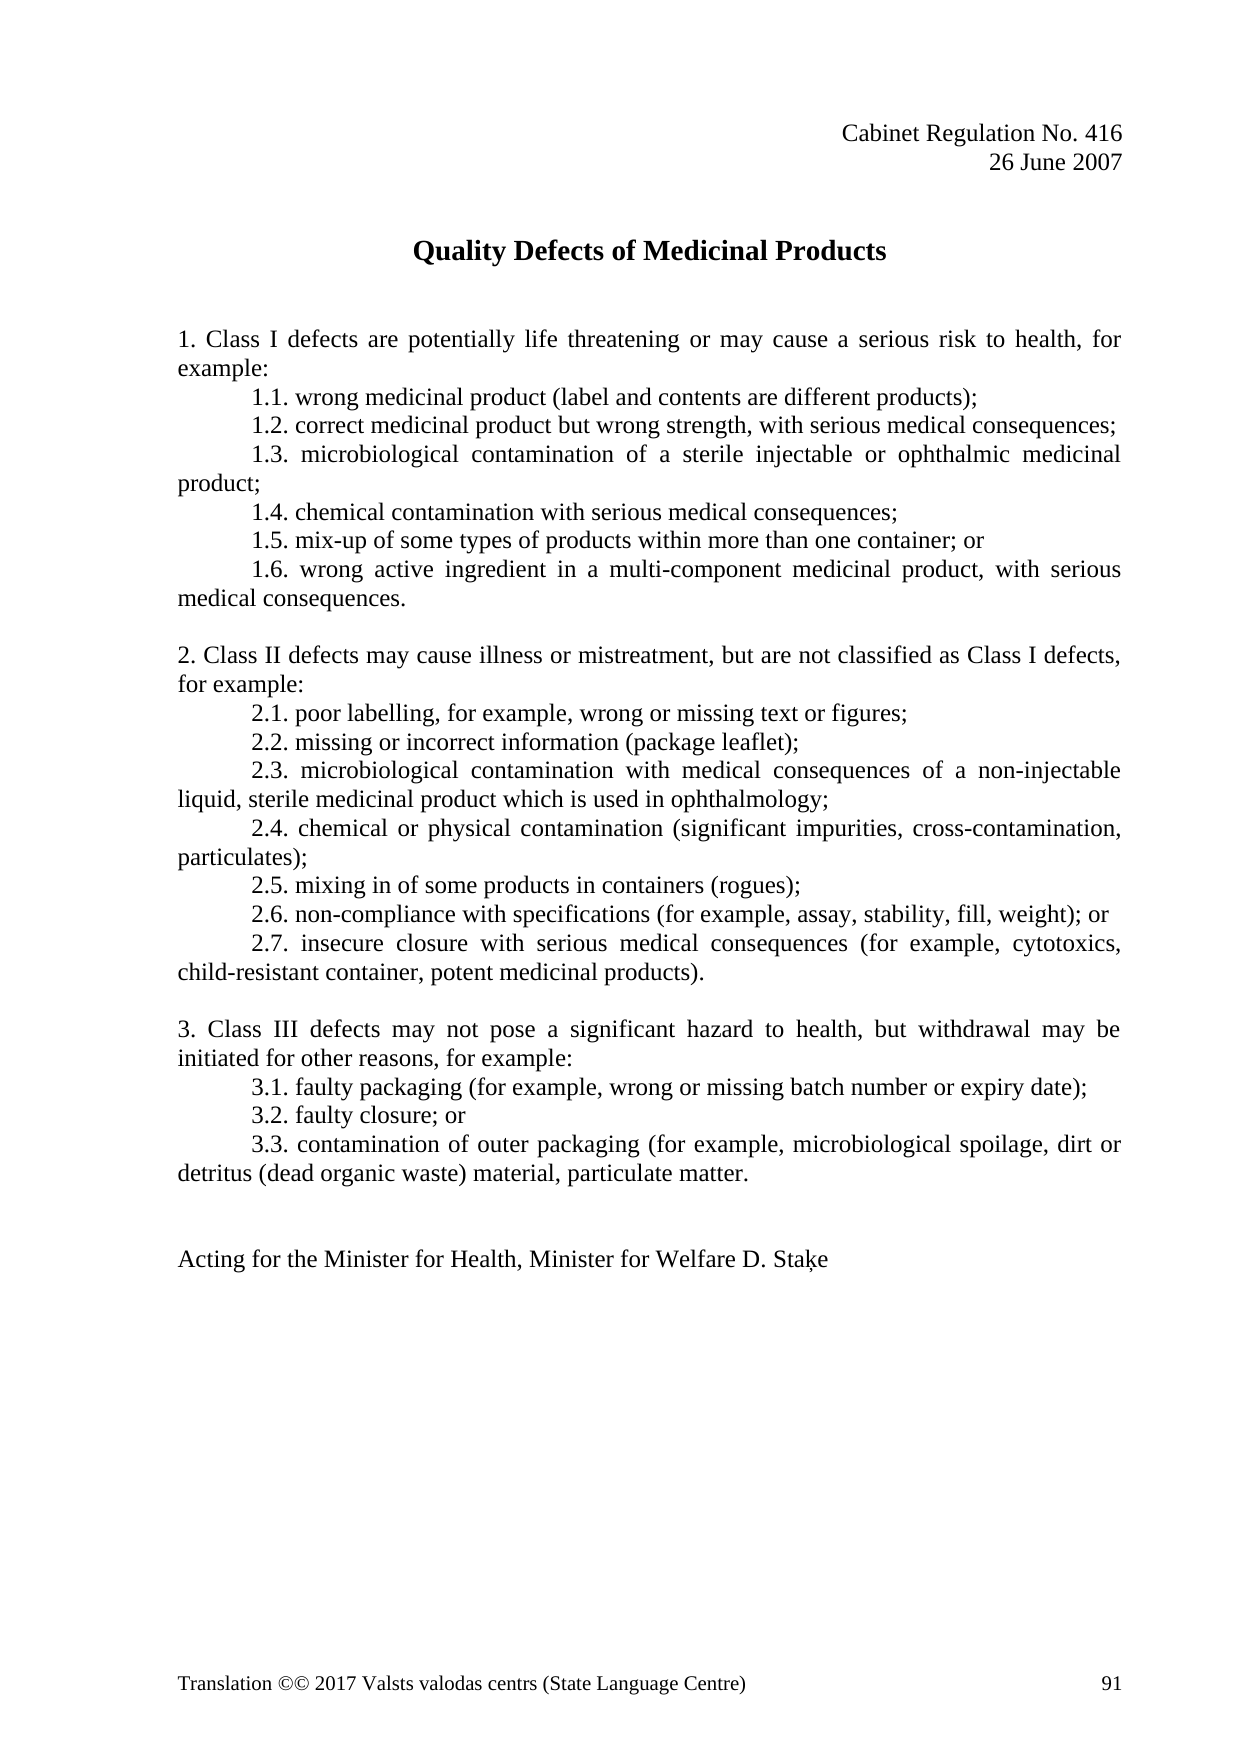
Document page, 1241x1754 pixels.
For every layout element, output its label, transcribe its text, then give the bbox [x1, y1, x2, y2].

text 2.5. mixing in of some products in containers (rogues); [177, 870, 1122, 899]
text 2.7. insecure closure with serious medical consequences (for example, cytotoxics, child-resistant container, potent medicinal products). [177, 928, 1122, 985]
text 1.6. wrong active ingredient in a multi-component medicinal product, with serious medical consequences. [177, 554, 1122, 612]
text 3.1. faulty packaging (for example, wrong or missing batch number or expiry date); [177, 1072, 1122, 1100]
text 26 June 2007 [177, 147, 1122, 176]
text 2.4. chemical or physical contamination (significant impurities, cross-contamination, particulates); [177, 813, 1122, 870]
text 1.1. wrong medicinal product (label and contents are different products); [177, 382, 1122, 410]
text 2. Class II defects may cause illness or mistreatment, but are not classified as Class I defects, for example: [177, 640, 1122, 698]
text Cabinet Regulation No. 416 [177, 118, 1122, 147]
text Quality Defects of Medicinal Products [177, 233, 1122, 267]
text 1.4. chemical contamination with serious medical consequences; [177, 497, 1122, 525]
text 3.2. faulty closure; or [177, 1100, 1122, 1129]
text 2.6. non-compliance with specifications (for example, assay, stability, fill, weight); or [177, 899, 1122, 928]
text 1. Class I defects are potentially life threatening or may cause a serious risk to health, for example: [177, 324, 1122, 382]
text 2.2. missing or incorrect information (package leaflet); [177, 727, 1122, 755]
text 1.5. mix-up of some types of products within more than one container; or [177, 525, 1122, 554]
text 3.3. contamination of outer packaging (for example, microbiological spoilage, dirt or detritus (dead organic waste) material, particulate matter. [177, 1129, 1122, 1187]
text 1.2. correct medicinal product but wrong strength, with serious medical consequences; [177, 410, 1122, 439]
text 1.3. microbiological contamination of a sterile injectable or ophthalmic medicinal product; [177, 439, 1122, 497]
text 2.1. poor labelling, for example, wrong or missing text or figures; [177, 698, 1122, 727]
text 2.3. microbiological contamination with medical consequences of a non-injectable liquid, sterile medicinal product which is used in ophthalmology; [177, 755, 1122, 813]
text Acting for the Minister for Health, Minister for Welfare D. Staķe [177, 1244, 1122, 1273]
text 3. Class III defects may not pose a significant hazard to health, but withdrawal may be initiated for other reasons, for example: [177, 1014, 1122, 1072]
